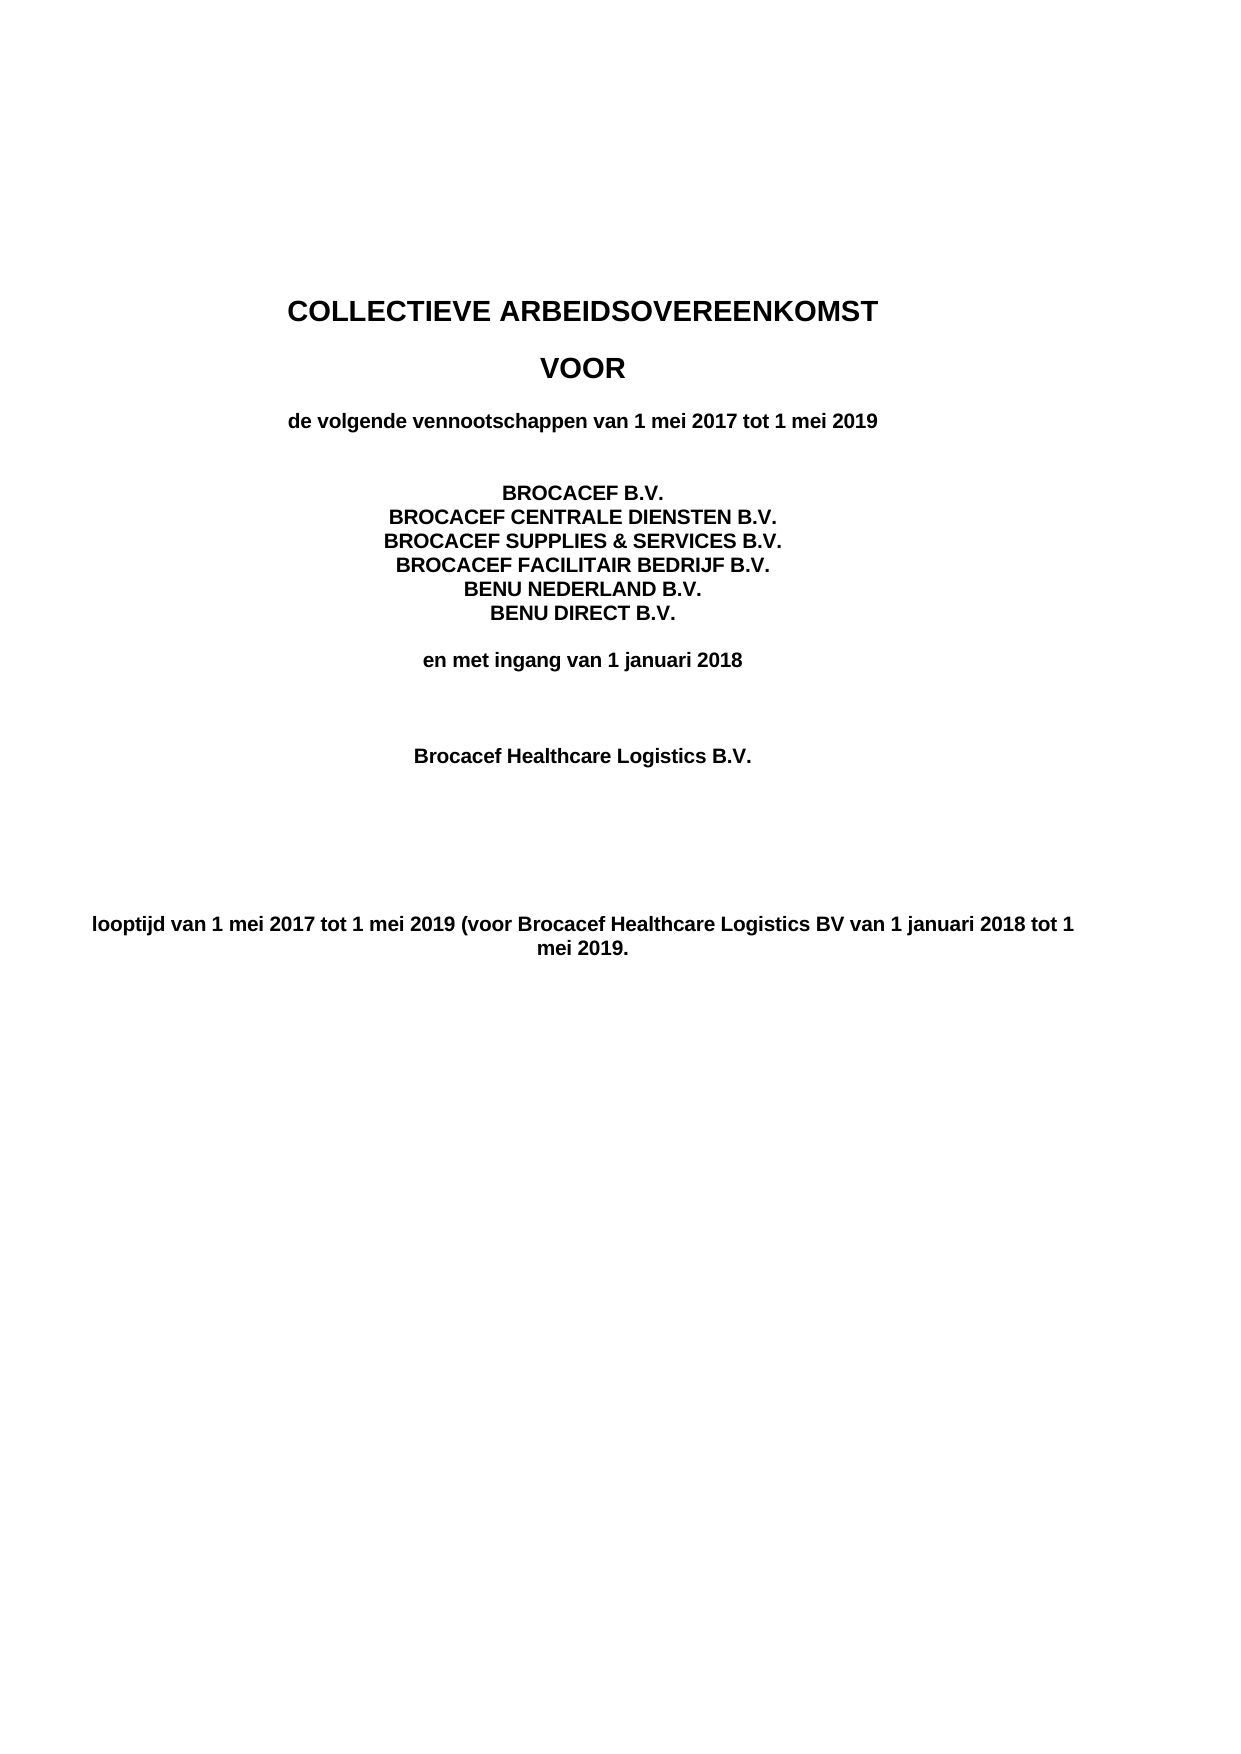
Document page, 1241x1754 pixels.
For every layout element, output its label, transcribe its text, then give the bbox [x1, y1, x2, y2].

text BROCACEF B.V. [75, 481, 1090, 504]
text en met ingang van 1 januari 2018 [75, 648, 1090, 672]
text BROCACEF CENTRALE DIENSTEN B.V. [75, 504, 1090, 528]
text de volgende vennootschappen van 1 mei 2017 tot 1 mei 2019 [75, 409, 1090, 433]
text BENU DIRECT B.V. [75, 600, 1090, 624]
text looptijd van 1 mei 2017 tot 1 mei 2019 (voor Brocacef Healthcare Logistics BV van 1 januari 2018 tot 1 mei 2019. [75, 888, 1090, 960]
text BROCACEF SUPPLIES & SERVICES B.V. [75, 528, 1090, 552]
text BROCACEF FACILITAIR BEDRIJF B.V. [75, 552, 1090, 576]
text Brocacef Healthcare Logistics B.V. [75, 744, 1090, 768]
text BENU NEDERLAND B.V. [75, 576, 1090, 600]
text COLLECTIEVE ARBEIDSOVEREENKOMST [75, 294, 1090, 351]
text VOOR [75, 351, 1090, 385]
